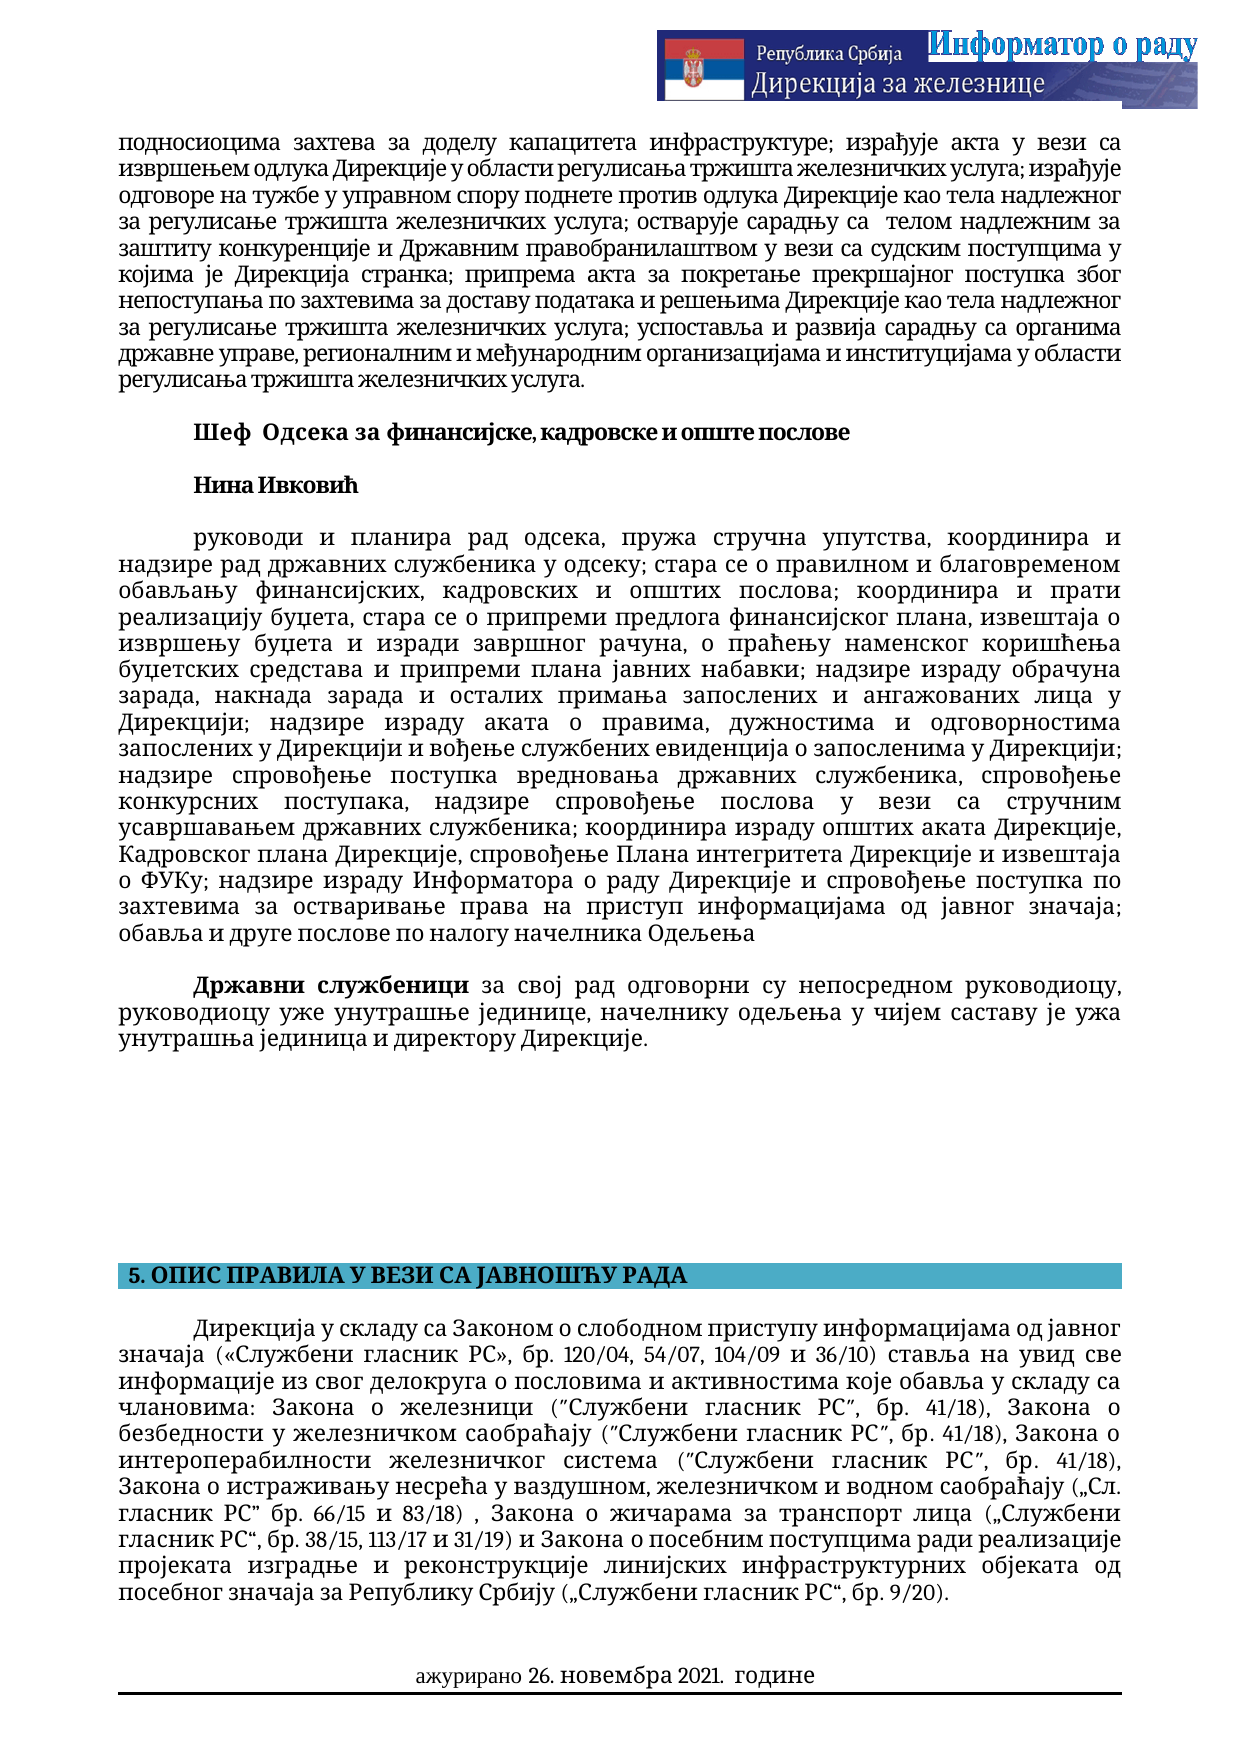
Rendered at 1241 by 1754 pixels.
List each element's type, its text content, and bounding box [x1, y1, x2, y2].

subtitle 5. опис правила у вези са јавношћу рада [118, 1263, 1122, 1289]
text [118, 130, 1122, 393]
text Шеф Одсека за финансијске, кадровске и опште послове [118, 420, 1122, 446]
picture [937, 30, 943, 44]
text руководи и планира рад одсека, пружа стручна упутства, координира и надзире рад државних службеника у одсеку; стара се о правилном и благовременом обављању финансијских, кадровских и општих послова; координира и прати реализацију буџета, стара се о припреми предлога финансијског плана, извештаја о извршењу буџета и изради завршног рачуна, о праћењу наменског коришћења буџетских средстава и припреми плана јавних набавки; надзире израду обрачуна зарада, накнада зарада и осталих примања запослених и ангажованих лица у Дирекцији; надзире израду аката о правима, дужностима и одговорностима запослених у Дирекцији и вођење службених евиденција о запосленима у Дирекцији; надзире спровођење поступка вредновања државних службеника, спровођење конкурсних поступака, надзире спровођење послова у вези са стручним усавршавањем државних службеника; координира израду општих аката Дирекције, Кадровског плана Дирекције, спровођење Плана интегритета Дирекције и извештаја о ФУКу; надзире израду Информатора о раду Дирекције и спровођење поступка по захтевима за остваривање права на приступ информацијама од јавног значаја; обавља и друге послове по налогу начелника Одељења [118, 525, 1122, 947]
text Државни службеници за свој рад одговорни су непосредном руководиоцу, руководиоцу уже унутрашње јединице, начелнику одељења у чијем саставу је ужа унутрашња јединица и директору Дирекције. [118, 973, 1122, 1052]
text Дирекција у складу са Законом о слободном приступу информацијама од јавног значаја («Службени гласник РС», бр. 120/04, 54/07, 104/09 и 36/10) ставља на увид све информације из свог делокруга о пословима и активностима које обавља у складу са члановима: Закона о железници (″Службени гласник РС″, бр. 41/18), Закона о безбедности у железничком саобраћају (″Службени гласник РС″, бр. 41/18), Закона о интероперабилности железничког система (″Службени гласник РС″, бр. 41/18), Закона о истраживању несрећа у ваздушном, железничком и водном саобраћају („Сл. гласник РС” бр. 66/15 и 83/18) , Закона о жичарама за транспорт лица („Службени гласник РС“, бр. 38/15, 113/17 и 31/19) и Закона о посебним поступцима ради реализације пројеката изградње и реконструкције линијских инфраструктурних објеката од посебног значаја за Републику Србију („Службени гласник РС“, бр. 9/20). [118, 1316, 1122, 1606]
picture [657, 30, 1198, 109]
text Нина Ивковић [118, 472, 1122, 499]
